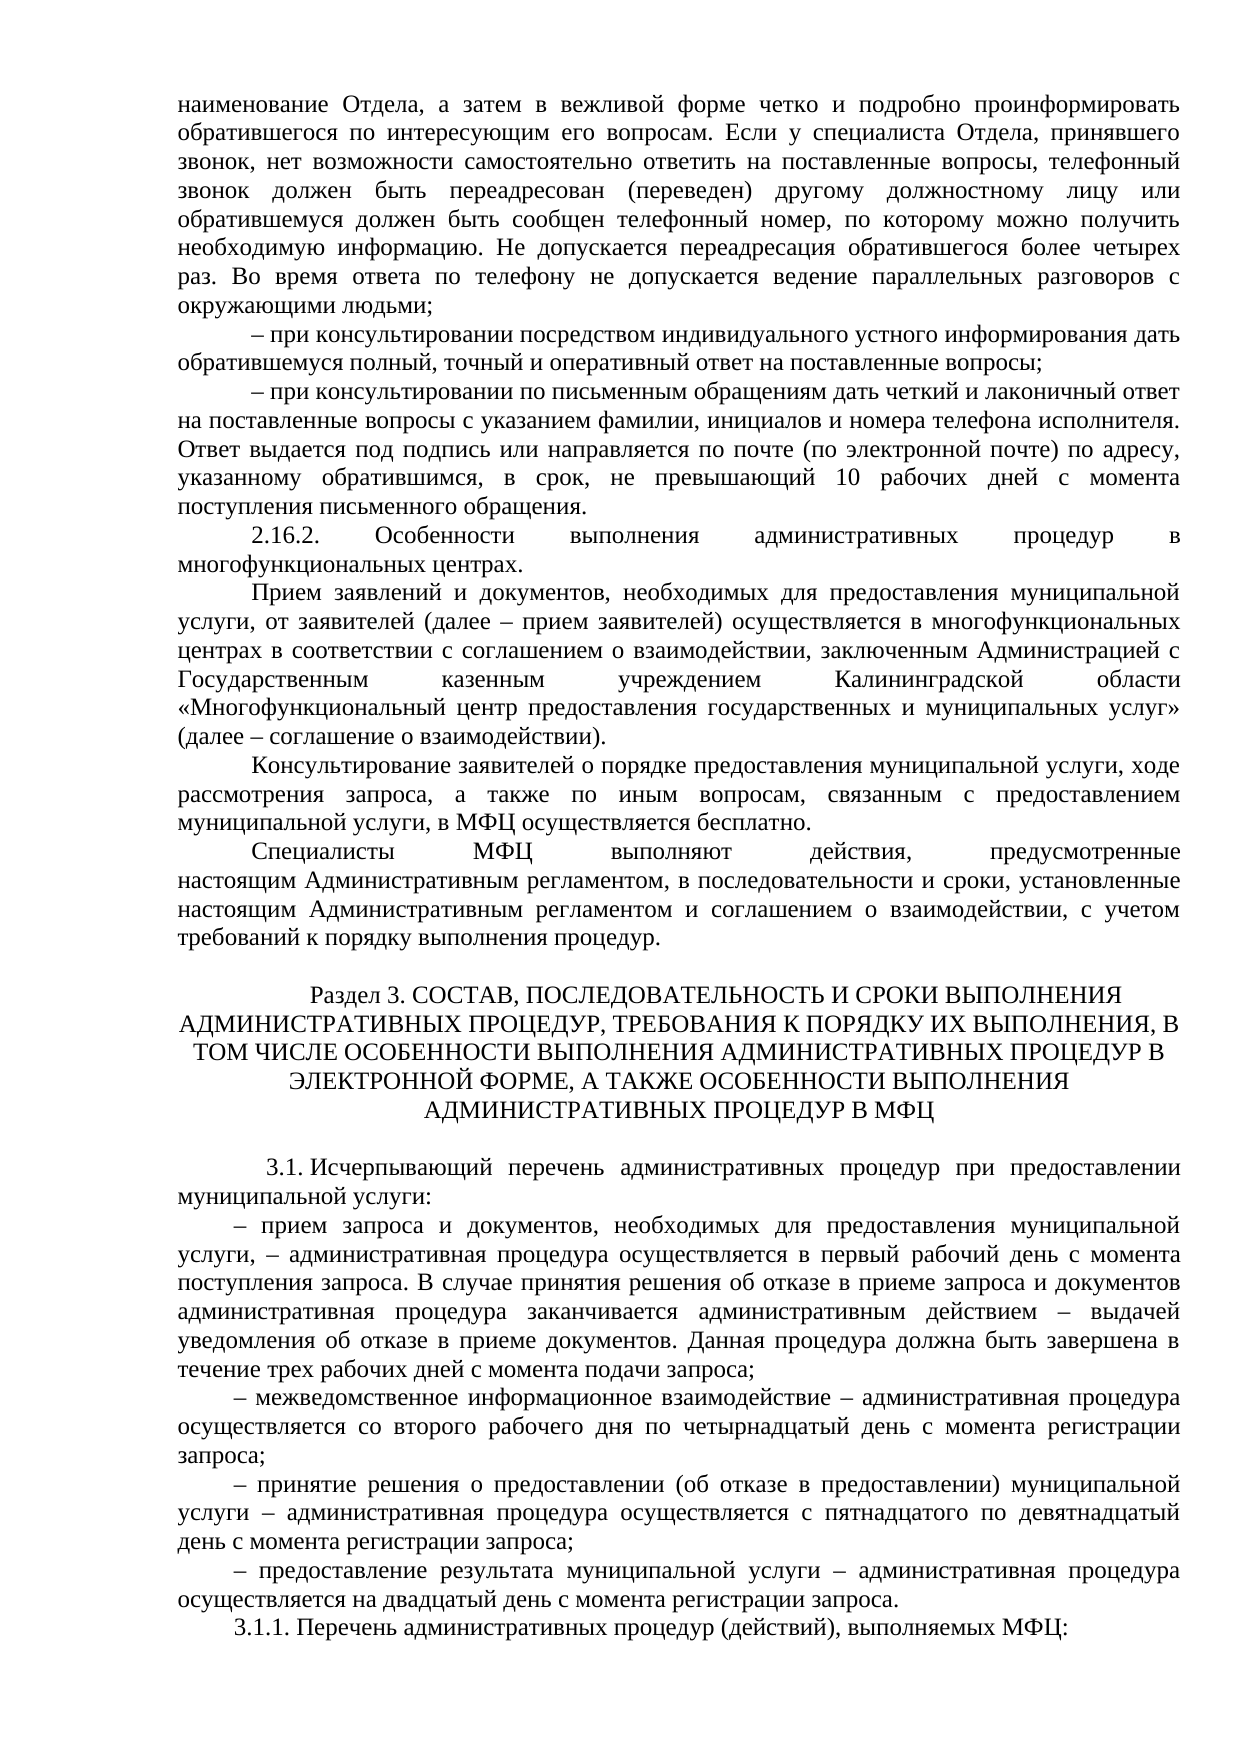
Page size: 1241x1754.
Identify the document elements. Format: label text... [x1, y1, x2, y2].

text 3.1.1. Перечень административных процедур (действий), выполняемых МФЦ: [177, 1612, 1181, 1641]
text Прием заявлений и документов, необходимых для предоставления муниципальной услуги, от заявителей (далее – прием заявителей) осуществляется в многофункциональных центрах в соответствии с соглашением о взаимодействии, заключенным Администрацией с Государственным казенным учреждением Калининградской области «Многофункциональный центр предоставления государственных и муниципальных услуг» (далее – соглашение о взаимодействии). [177, 577, 1181, 750]
text – принятие решения о предоставлении (об отказе в предоставлении) муниципальной услуги – административная процедура осуществляется с пятнадцатого по девятнадцатый день с момента регистрации запроса; [177, 1469, 1181, 1555]
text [177, 89, 1181, 319]
text 2.16.2. Особенности выполнения административных процедур в многофункциональных центрах. [177, 520, 1181, 577]
text Специалисты МФЦ выполняют действия, предусмотренные настоящим Административным регламентом, в последовательности и сроки, установленные настоящим Административным регламентом и соглашением о взаимодействии, с учетом требований к порядку выполнения процедур. [177, 836, 1181, 951]
text – межведомственное информационное взаимодействие – административная процедура осуществляется со второго рабочего дня по четырнадцатый день с момента регистрации запроса; [177, 1382, 1181, 1469]
text Раздел 3. СОСТАВ, ПОСЛЕДОВАТЕЛЬНОСТЬ И СРОКИ ВЫПОЛНЕНИЯ АДМИНИСТРАТИВНЫХ ПРОЦЕДУР, ТРЕБОВАНИЯ К ПОРЯДКУ ИХ ВЫПОЛНЕНИЯ, В ТОМ ЧИСЛЕ ОСОБЕННОСТИ ВЫПОЛНЕНИЯ АДМИНИСТРАТИВНЫХ ПРОЦЕДУР В ЭЛЕКТРОННОЙ ФОРМЕ, А ТАКЖЕ ОСОБЕННОСТИ ВЫПОЛНЕНИЯ АДМИНИСТРАТИВНЫХ ПРОЦЕДУР В МФЦ [177, 980, 1181, 1124]
text – прием запроса и документов, необходимых для предоставления муниципальной услуги, – административная процедура осуществляется в первый рабочий день с момента поступления запроса. В случае принятия решения об отказе в приеме запроса и документов административная процедура заканчивается административным действием – выдачей уведомления об отказе в приеме документов. Данная процедура должна быть завершена в течение трех рабочих дней с момента подачи запроса; [177, 1210, 1181, 1382]
text – предоставление результата муниципальной услуги – административная процедура осуществляется на двадцатый день с момента регистрации запроса. [177, 1555, 1181, 1612]
text – при консультировании по письменным обращениям дать четкий и лаконичный ответ на поставленные вопросы с указанием фамилии, инициалов и номера телефона исполнителя. Ответ выдается под подпись или направляется по почте (по электронной почте) по адресу, указанному обратившимся, в срок, не превышающий 10 рабочих дней с момента поступления письменного обращения. [177, 376, 1181, 520]
text Консультирование заявителей о порядке предоставления муниципальной услуги, ходе рассмотрения запроса, а также по иным вопросам, связанным с предоставлением муниципальной услуги, в МФЦ осуществляется бесплатно. [177, 750, 1181, 836]
text – при консультировании посредством индивидуального устного информирования дать обратившемуся полный, точный и оперативный ответ на поставленные вопросы; [177, 319, 1181, 376]
text 3.1. Исчерпывающий перечень административных процедур при предоставлении муниципальной услуги: [177, 1152, 1181, 1210]
